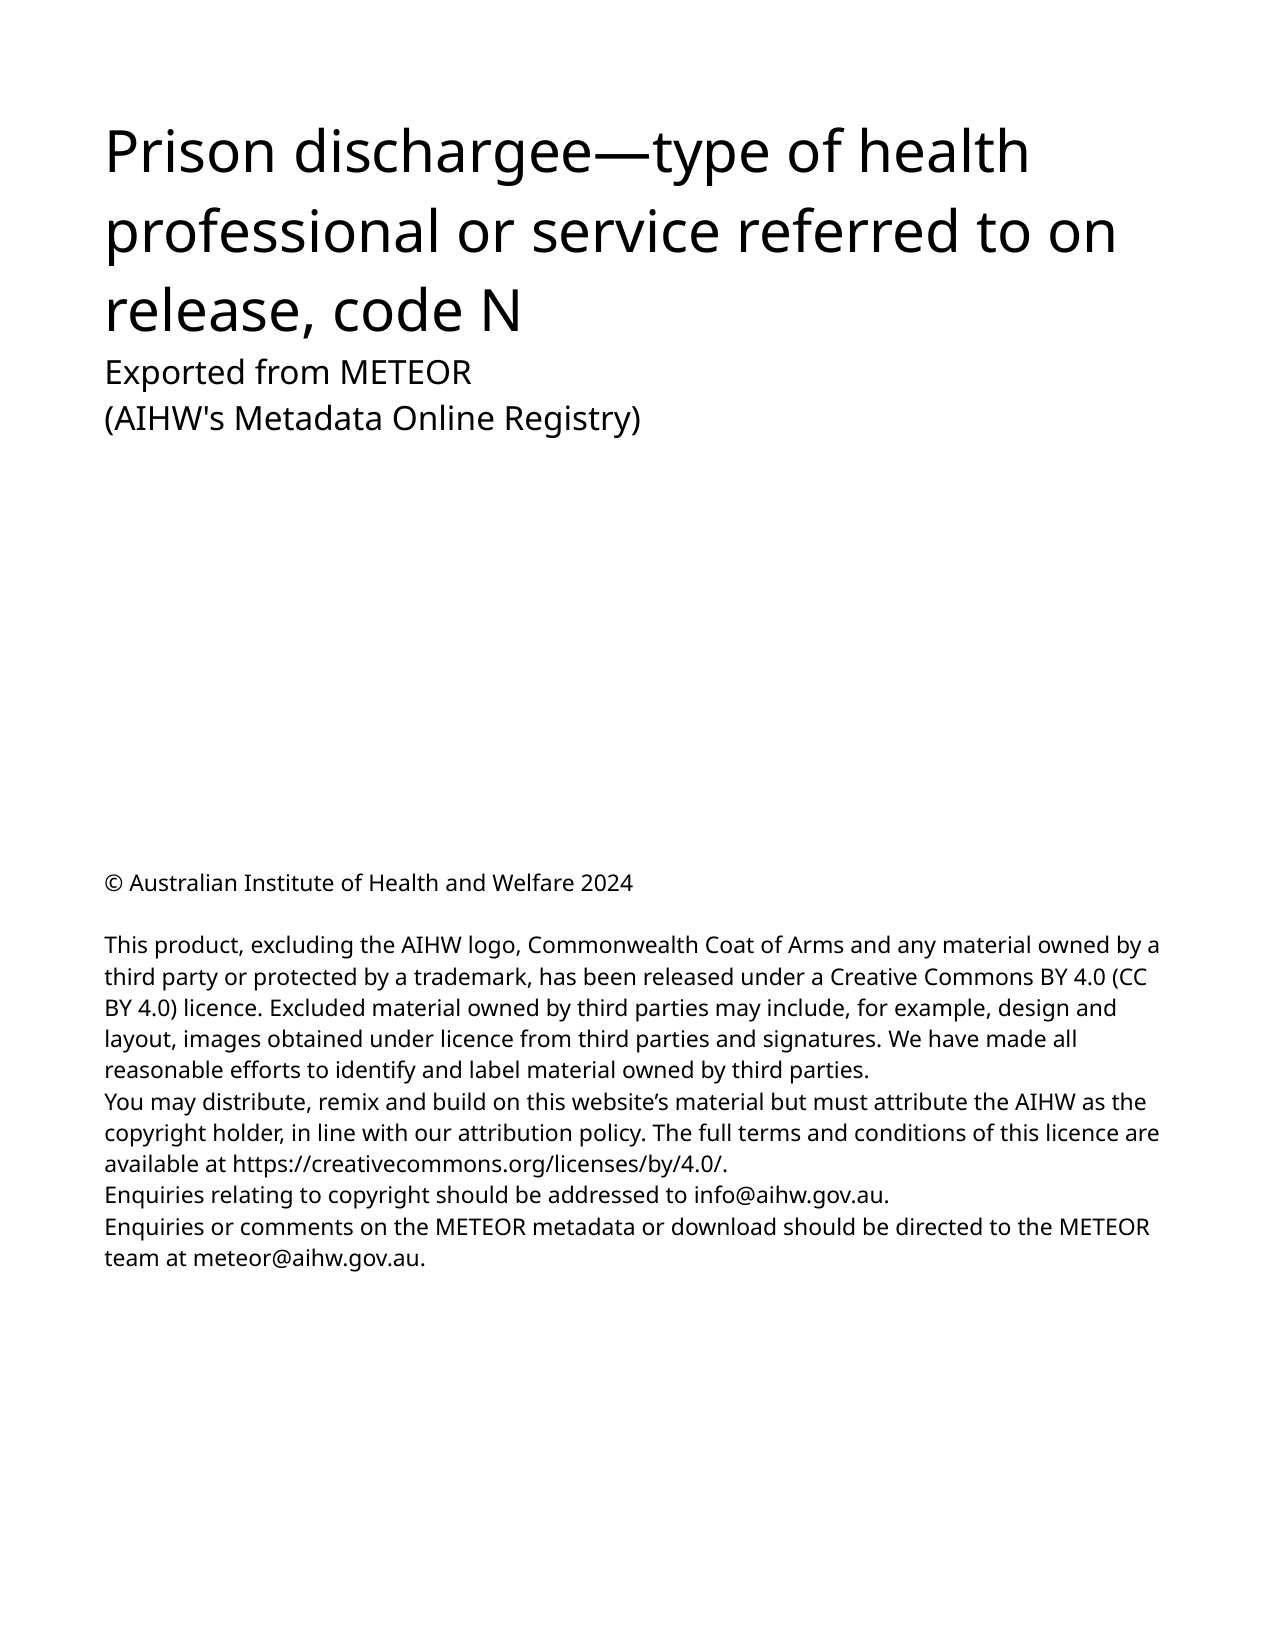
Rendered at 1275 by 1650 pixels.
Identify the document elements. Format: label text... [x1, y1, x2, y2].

title Prison dischargee—type of health professional or service referred to on release, code N [104, 110, 1171, 349]
text Enquiries or comments on the METEOR metadata or download should be directed to the METEOR team at meteor@aihw.gov.au. [104, 1211, 1171, 1273]
text This product, excluding the AIHW logo, Commonwealth Coat of Arms and any material owned by a third party or protected by a trademark, has been released under a Creative Commons BY 4.0 (CC BY 4.0) licence. Excluded material owned by third parties may include, for example, design and layout, images obtained under licence from third parties and signatures. We have made all reasonable efforts to identify and label material owned by third parties. [104, 929, 1171, 1086]
text You may distribute, remix and build on this website’s material but must attribute the AIHW as the copyright holder, in line with our attribution policy. The full terms and conditions of this licence are available at https://creativecommons.org/licenses/by/4.0/. [104, 1086, 1171, 1179]
subtitle Exported from METEOR [104, 349, 1171, 394]
text © Australian Institute of Health and Welfare 2024 [104, 867, 1171, 898]
text Enquiries relating to copyright should be addressed to info@aihw.gov.au. [104, 1179, 1171, 1211]
subtitle (AIHW's Metadata Online Registry) [104, 394, 1171, 440]
